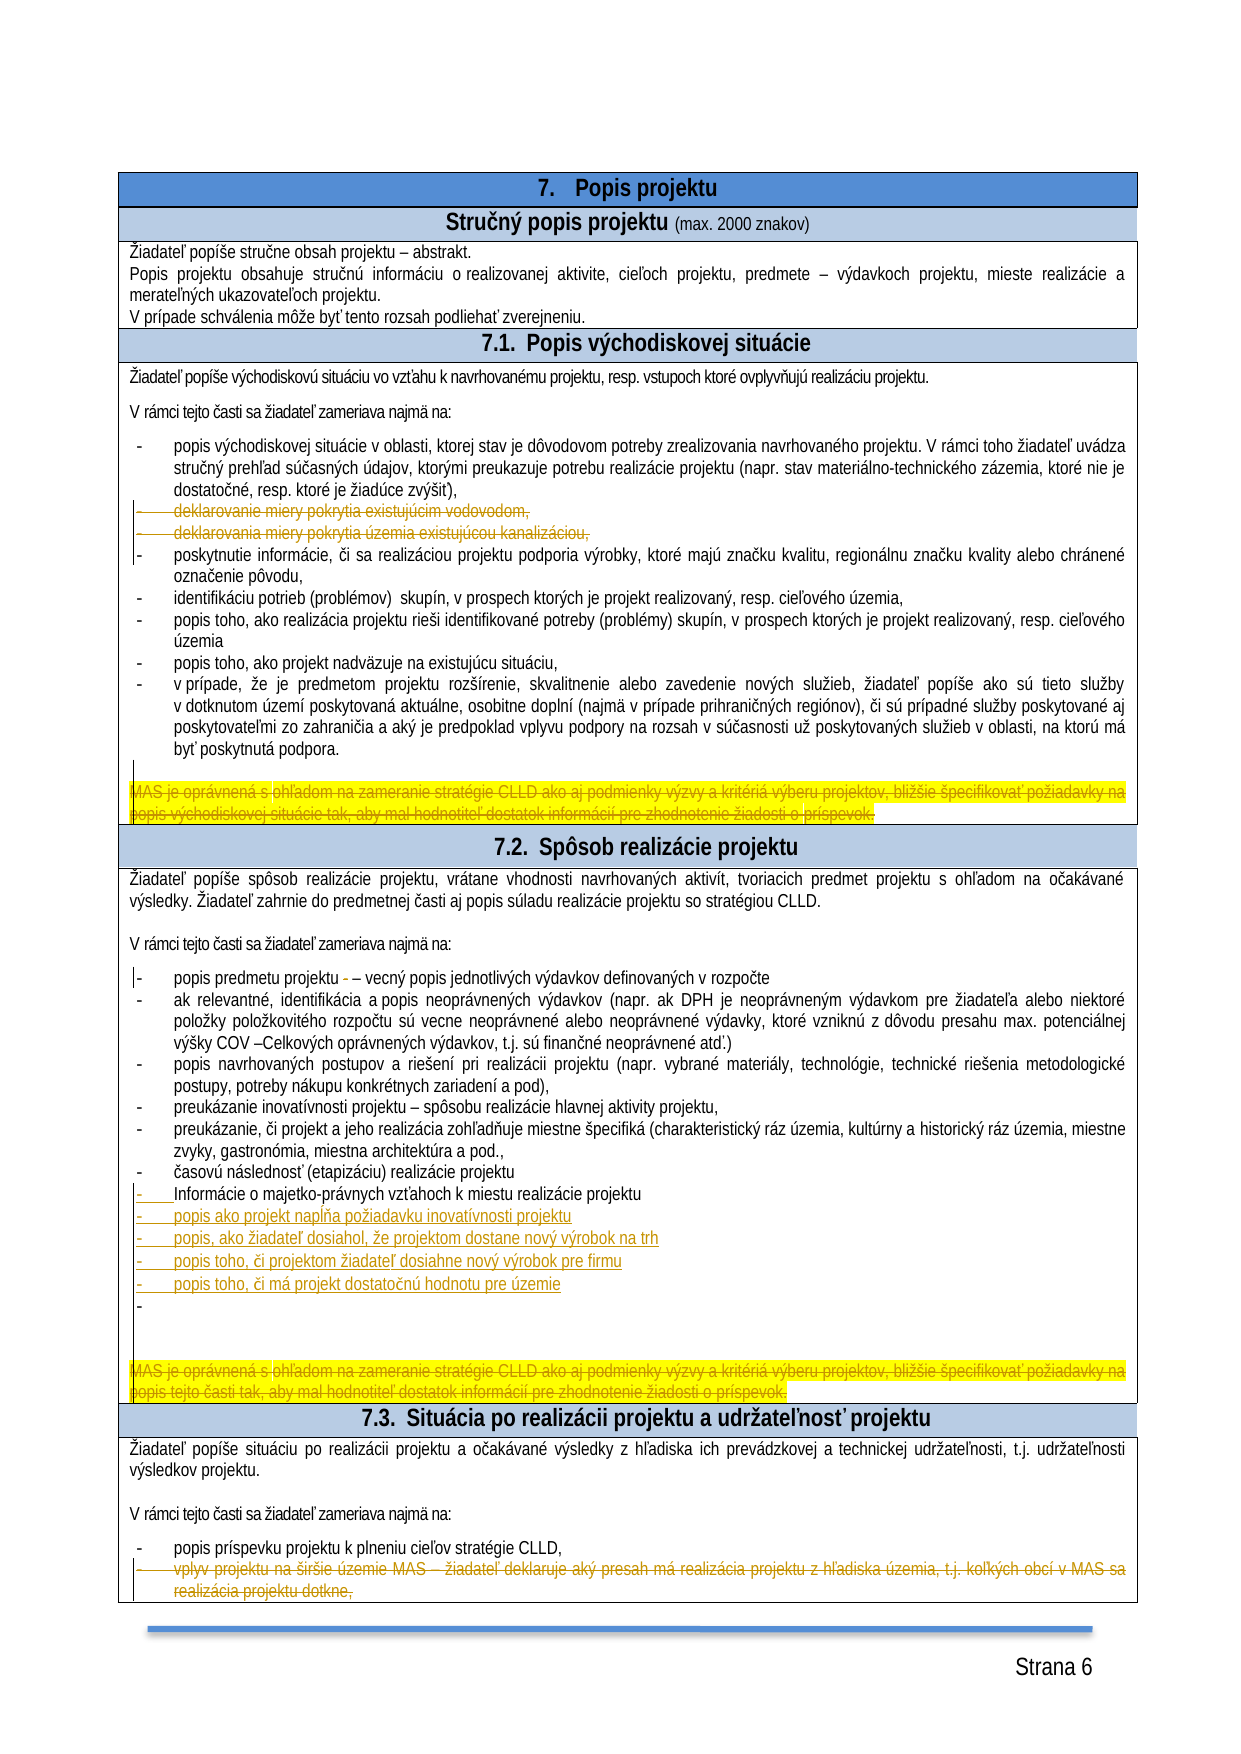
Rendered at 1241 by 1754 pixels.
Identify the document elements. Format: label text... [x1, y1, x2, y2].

table_cell Žiadateľ popíše východiskovú situáciu vo vzťahu k navrhovanému projektu, resp. vstupoch ktoré ovplyvňujú realizáciu projektu. V rámci tejto časti sa žiadateľ zameriava najmä na: popis východiskovej situácie v oblasti, ktorej stav je dôvodovom potreby zrealizovania navrhovaného projektu. V rámci toho žiadateľ uvádza stručný prehľad súčasných údajov, ktorými preukazuje potrebu realizácie projektu (napr. stav materiálno-technického zázemia, ktoré nie je dostatočné, resp. ktoré je žiadúce zvýšiť), poskytnutie informácie, či sa realizáciou projektu podporia výrobky, ktoré majú značku kvalitu, regionálnu značku kvality alebo chránené označenie pôvodu, identifikáciu potrieb (problémov) skupín, v prospech ktorých je projekt realizovaný, resp. cieľového územia, popis toho, ako realizácia projektu rieši identifikované potreby (problémy) skupín, v prospech ktorých je projekt realizovaný, resp. cieľového územia popis toho, ako projekt nadväzuje na existujúcu situáciu, v prípade, že je predmetom projektu rozšírenie, skvalitnenie alebo zavedenie nových služieb, žiadateľ popíše ako sú tieto služby v dotknutom území poskytovaná aktuálne, osobitne doplní (najmä v prípade prihraničných regiónov), či sú prípadné služby poskytované aj poskytovateľmi zo zahraničia a aký je predpoklad vplyvu podpory na rozsah v súčasnosti už poskytovaných služieb v oblasti, na ktorú má byť poskytnutá podpora. [119, 363, 1137, 824]
table_cell Spôsob realizácie projektu [119, 825, 1137, 867]
table_cell Situácia po realizácii projektu a udržateľnosť projektu [119, 1404, 1137, 1437]
table_cell Popis východiskovej situácie [119, 329, 1137, 362]
table_cell Žiadateľ popíše stručne obsah projektu – abstrakt. Popis projektu obsahuje stručnú informáciu o realizovanej aktivite, cieľoch projektu, predmete – výdavkoch projektu, mieste realizácie a merateľných ukazovateľoch projektu. V prípade schválenia môže byť tento rozsah podliehať zverejneniu. [119, 242, 1137, 327]
table_cell Žiadateľ popíše spôsob realizácie projektu, vrátane vhodnosti navrhovaných aktivít, tvoriacich predmet projektu s ohľadom na očakávané výsledky. Žiadateľ zahrnie do predmetnej časti aj popis súladu realizácie projektu so stratégiou CLLD. V rámci tejto časti sa žiadateľ zameriava najmä na: popis predmetu projektu – vecný popis jednotlivých výdavkov definovaných v rozpočte ak relevantné, identifikácia a popis neoprávnených výdavkov (napr. ak DPH je neoprávneným výdavkom pre žiadateľa alebo niektoré položky položkovitého rozpočtu sú vecne neoprávnené alebo neoprávnené výdavky, ktoré vzniknú z dôvodu presahu max. potenciálnej výšky COV –Celkových oprávnených výdavkov, t.j. sú finančné neoprávnené atď.) popis navrhovaných postupov a riešení pri realizácii projektu (napr. vybrané materiály, technológie, technické riešenia metodologické postupy, potreby nákupu konkrétnych zariadení a pod), preukázanie inovatívnosti projektu – spôsobu realizácie hlavnej aktivity projektu, preukázanie, či projekt a jeho realizácia zohľadňuje miestne špecifiká (charakteristický ráz územia, kultúrny a historický ráz územia, miestne zvyky, gastronómia, miestna architektúra a pod., časovú následnosť (etapizáciu) realizácie projektu Informácie o majetko-právnych vzťahoch k miestu realizácie projektu [119, 869, 1137, 1403]
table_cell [119, 1438, 1137, 1601]
table_header Popis projektu [119, 173, 1137, 206]
table_cell Stručný popis projektu (max. 2000 znakov) [119, 208, 1137, 241]
